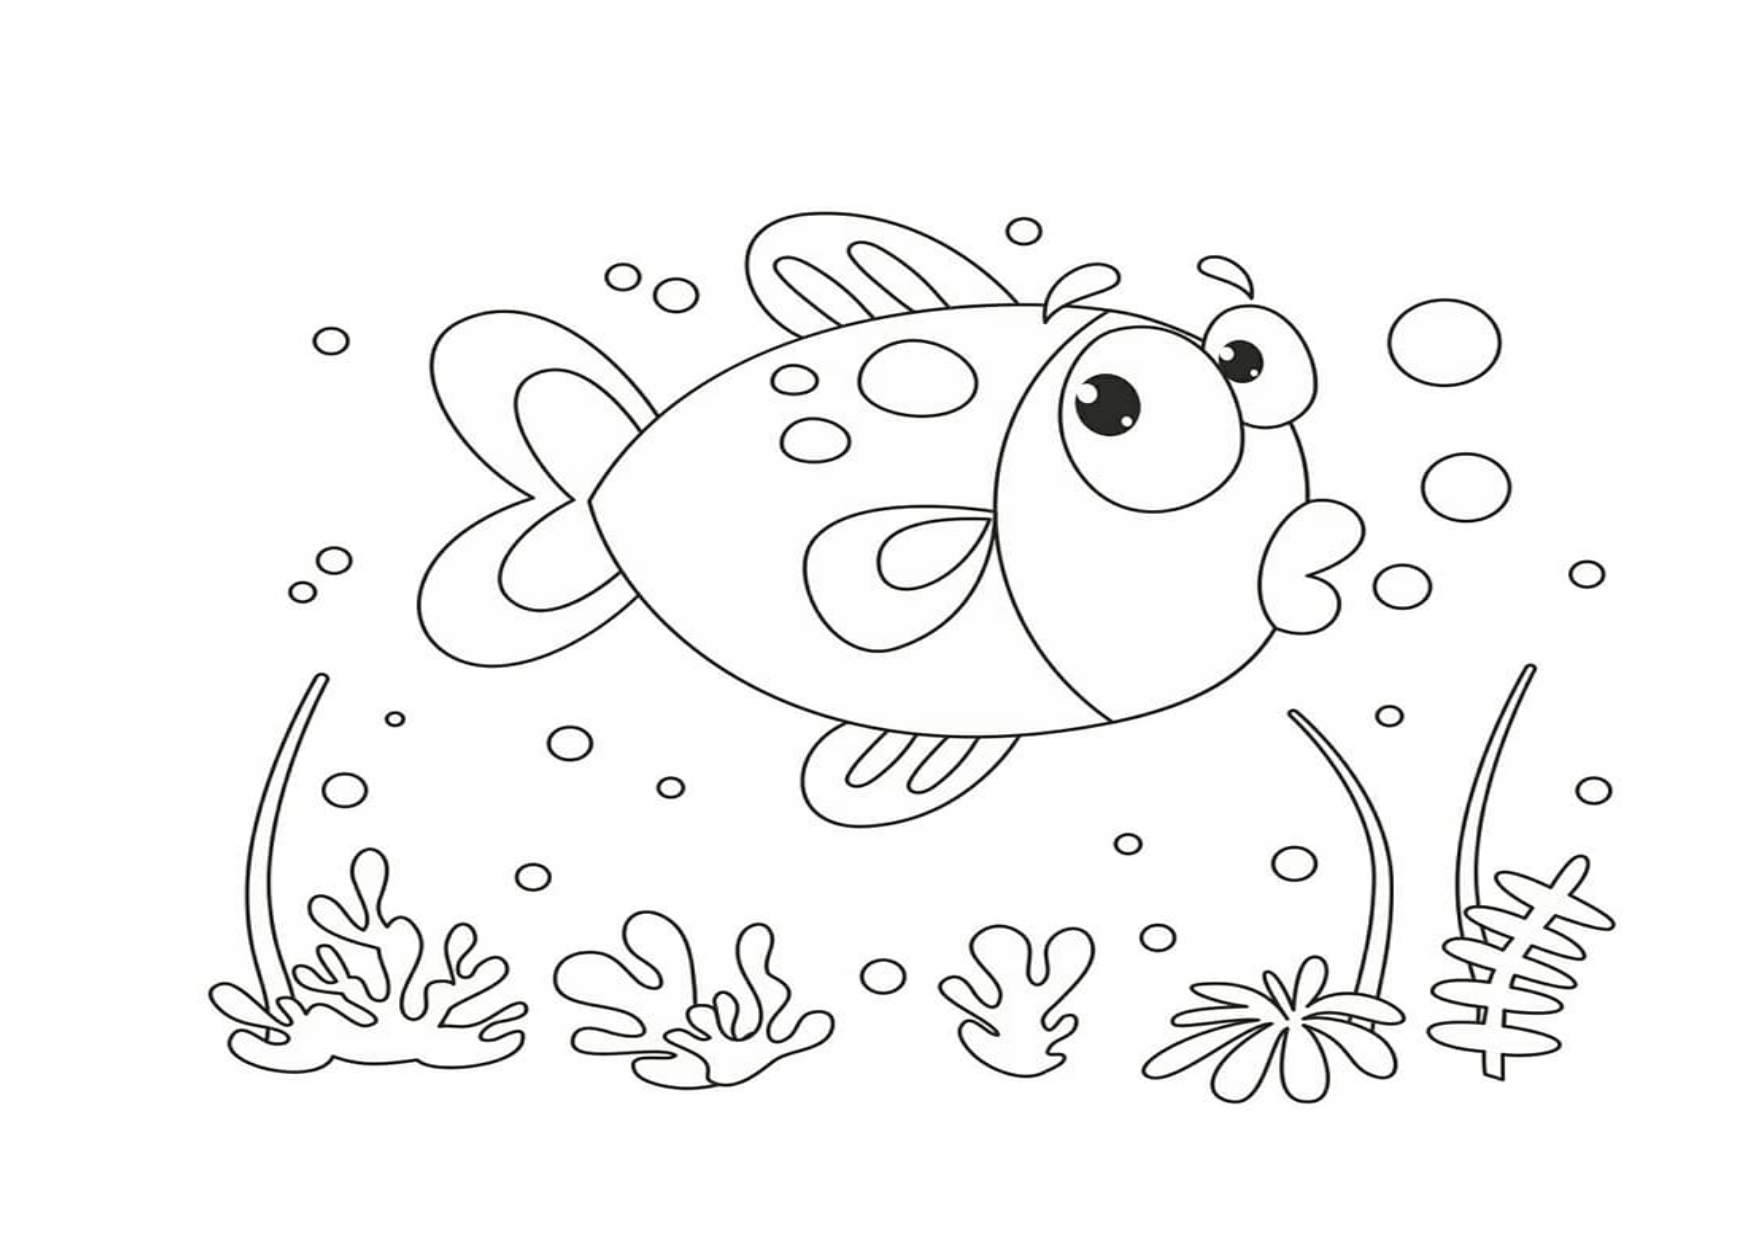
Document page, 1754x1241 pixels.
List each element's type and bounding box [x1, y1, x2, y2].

picture [147, 147, 1672, 1111]
